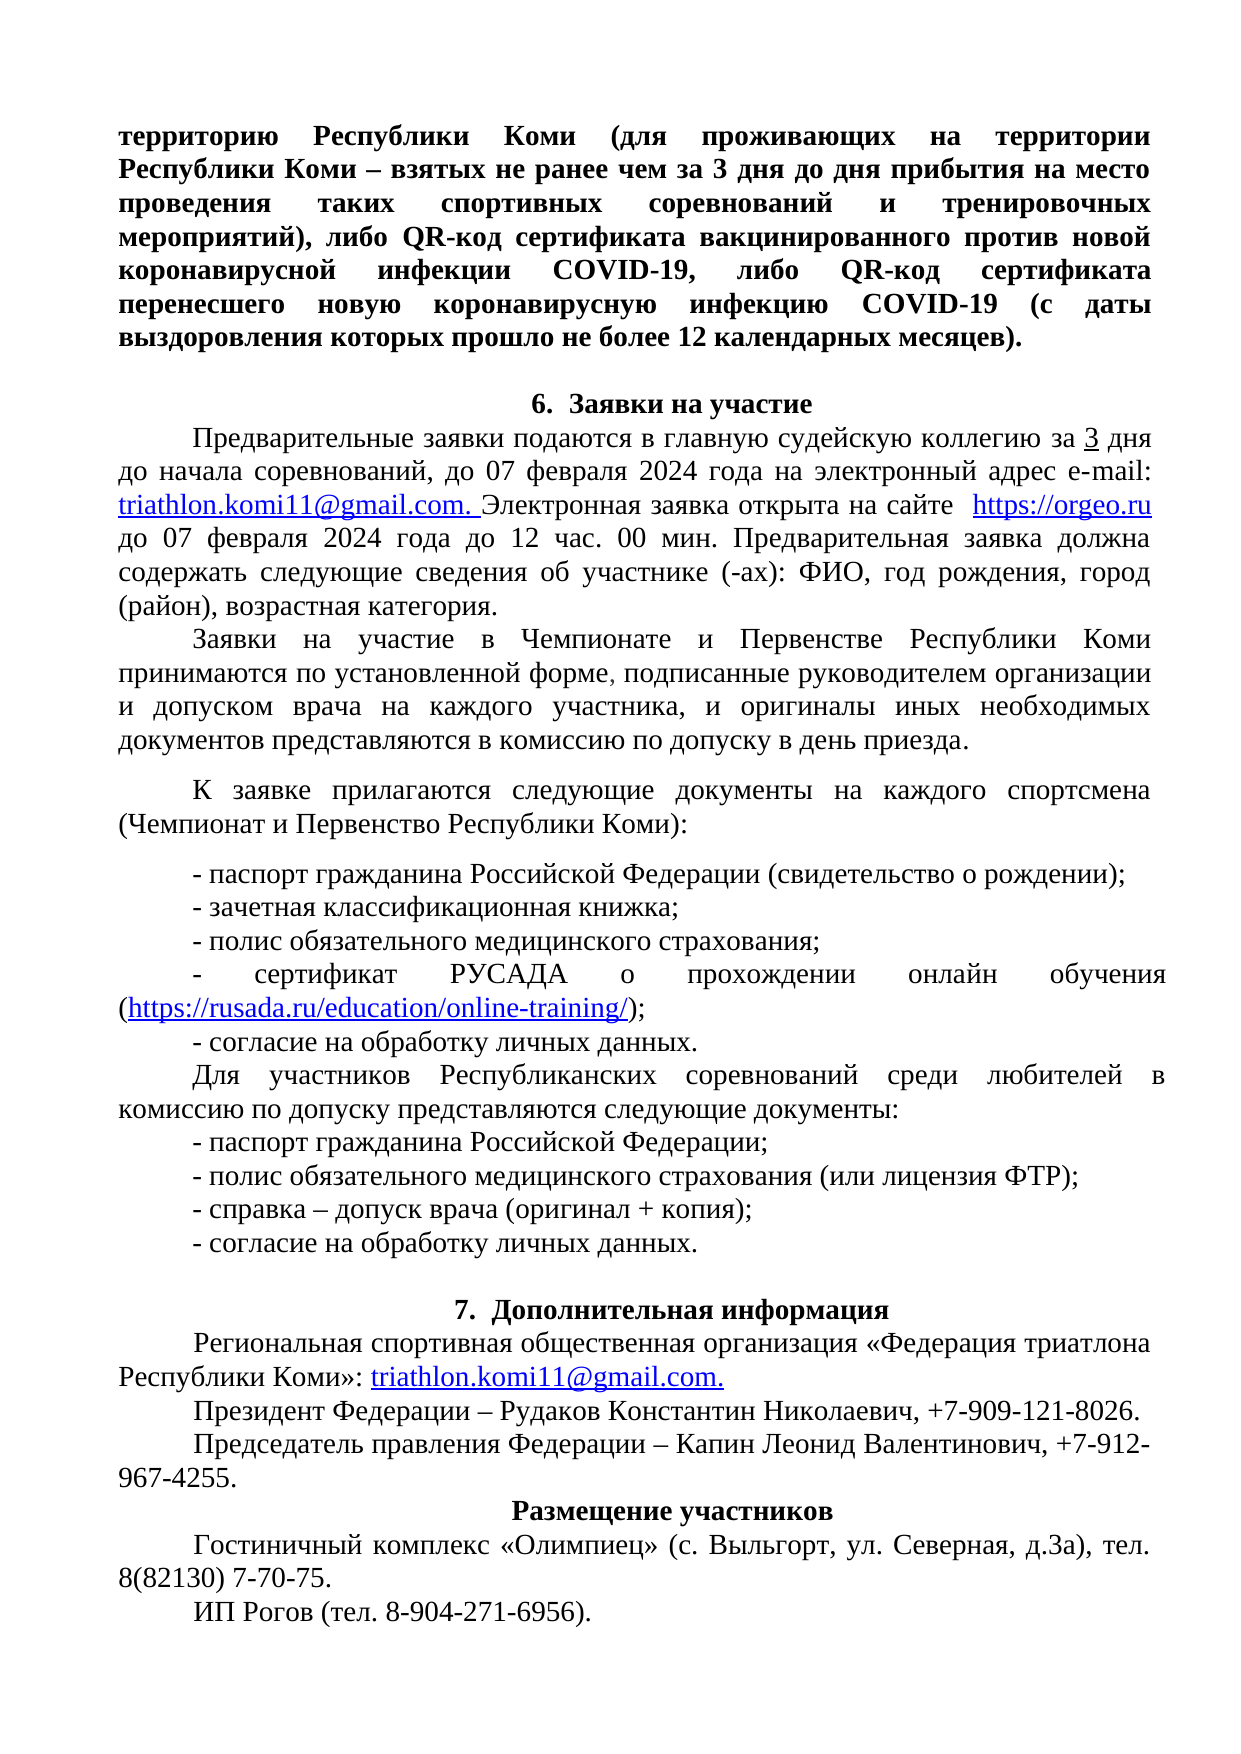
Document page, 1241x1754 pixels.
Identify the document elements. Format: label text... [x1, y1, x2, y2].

text - справка – допуск врача (оригинал + копия); [118, 1191, 1166, 1225]
text Гостиничный комплекс «Олимпиец» (с. Выльгорт, ул. Северная, д.3а), тел. 8(82130) 7-70-75. [118, 1527, 1152, 1594]
text - согласие на обработку личных данных. [118, 1024, 1166, 1057]
text Председатель правления Федерации – Капин Леонид Валентинович, +7-912-967-4255. [118, 1426, 1152, 1493]
text Размещение участников [118, 1493, 1152, 1527]
text Заявки на участие в Чемпионате и Первенстве Республики Коми принимаются по установленной форме, подписанные руководителем организации и допуском врача на каждого участника, и оригиналы иных необходимых документов представляются в комиссию по допуску в день приезда. [118, 621, 1152, 755]
text - полис обязательного медицинского страхования (или лицензия ФТР); [118, 1158, 1166, 1191]
list Заявки на участие [192, 386, 1152, 420]
text - паспорт гражданина Российской Федерации (свидетельство о рождении); [118, 856, 1166, 889]
text Региональная спортивная общественная организация «Федерация триатлона Республики Коми»: triathlon.komi11@gmail.com. [118, 1326, 1152, 1393]
text ИП Рогов (тел. 8-904-271-6956). [118, 1594, 1152, 1627]
list Дополнительная информация [192, 1292, 1152, 1326]
text - зачетная классификационная книжка; [118, 889, 1166, 923]
text К заявке прилагаются следующие документы на каждого спортсмена (Чемпионат и Первенство Республики Коми): [118, 772, 1152, 839]
list - согласие на обработку личных данных. [118, 1225, 1152, 1258]
text Президент Федерации – Рудаков Константин Николаевич, +7-909-121-8026. [118, 1393, 1152, 1426]
text - сертификат РУСАДА о прохождении онлайн обучения (https://rusada.ru/education/online-training/); [118, 957, 1166, 1024]
text - полис обязательного медицинского страхования; [118, 923, 1166, 957]
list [118, 118, 1152, 353]
text - паспорт гражданина Российской Федерации; [118, 1124, 1166, 1158]
text Для участников Республиканских соревнований среди любителей в комиссию по допуску представляются следующие документы: [118, 1057, 1166, 1124]
text Предварительные заявки подаются в главную судейскую коллегию за 3 дня до начала соревнований, до 07 февраля 2024 года на электронный адрес е-mail: triathlon.komi11@gmail.com. Электронная заявка открыта на сайте https://orgeo.ru до 07 февраля 2024 года до 12 час. 00 мин. Предварительная заявка должна содержать следующие сведения об участнике (-ах): ФИО, год рождения, город (район), возрастная категория. [118, 420, 1152, 621]
